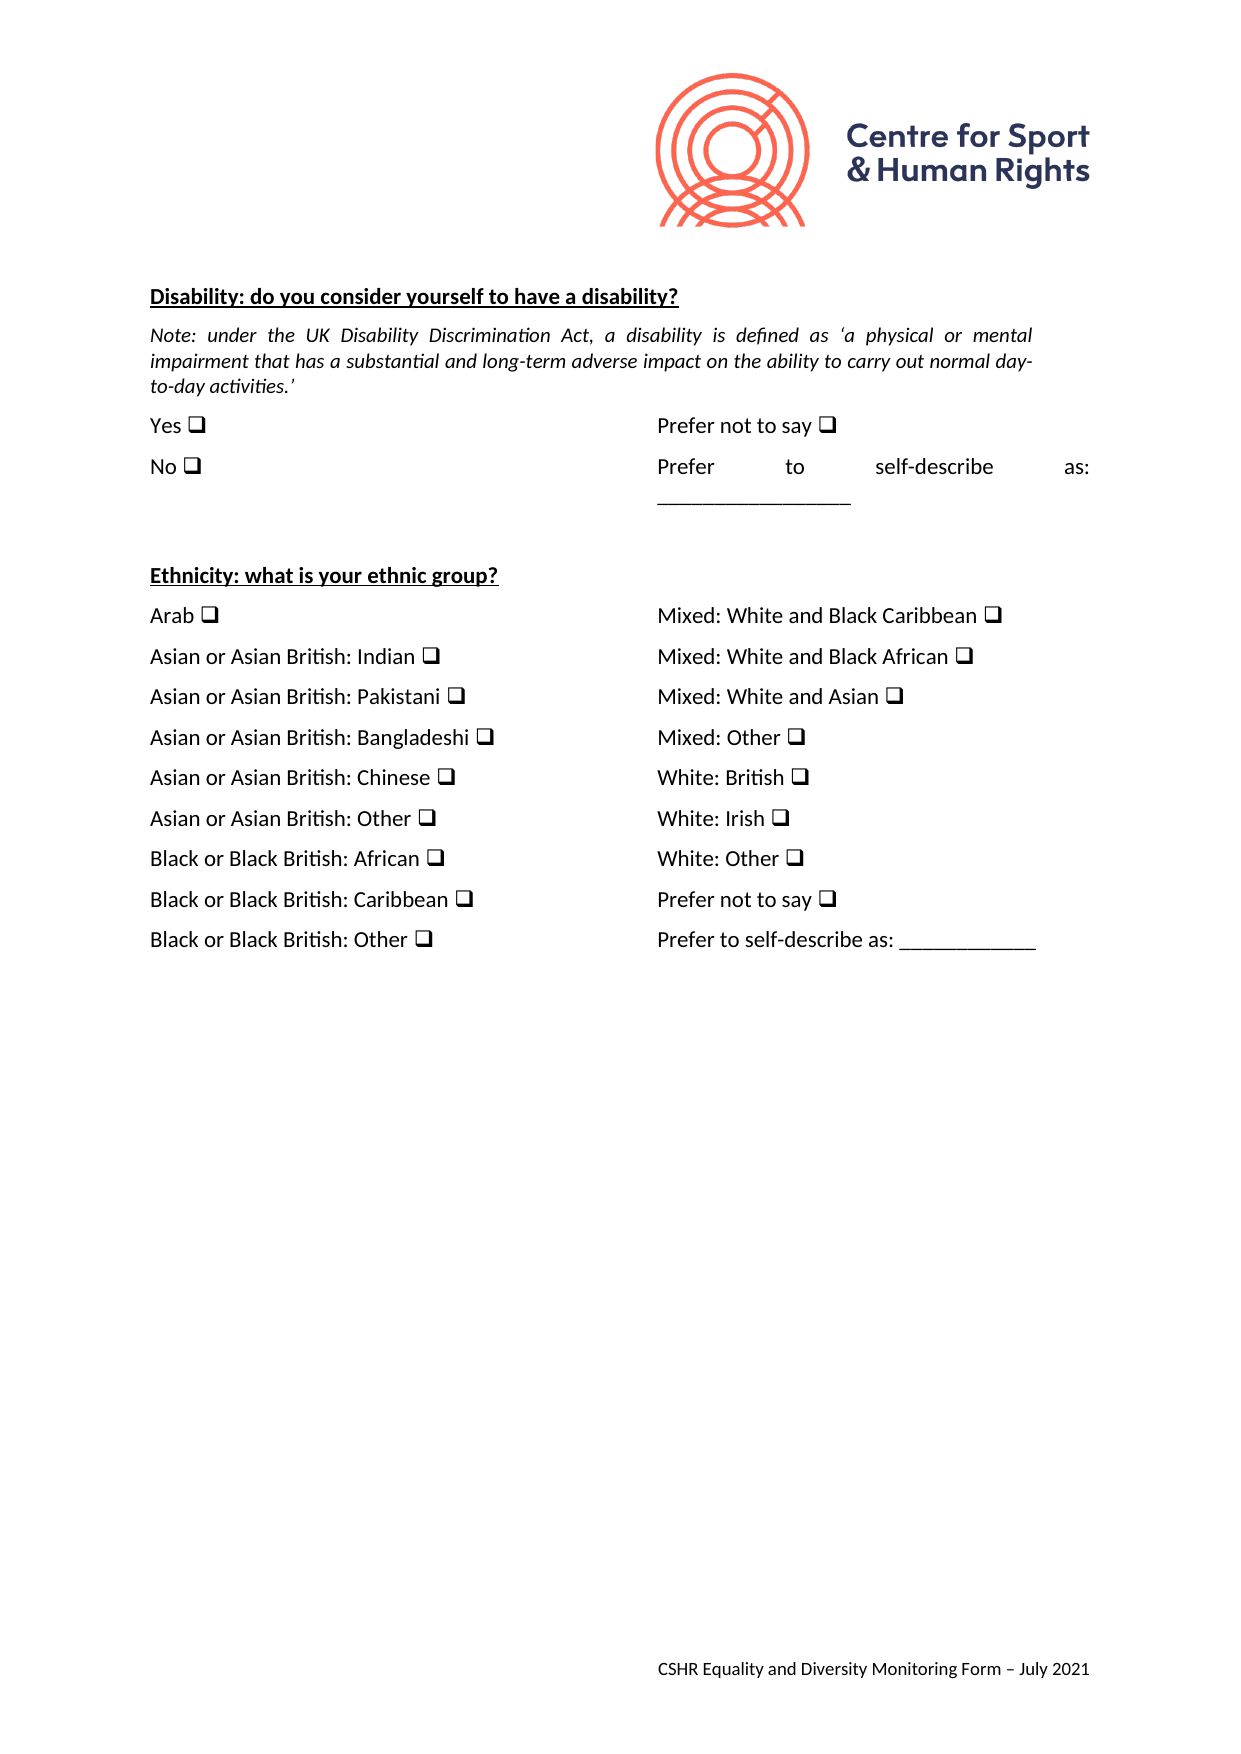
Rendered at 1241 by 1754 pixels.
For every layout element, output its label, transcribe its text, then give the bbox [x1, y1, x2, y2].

text White: British [657, 763, 1037, 791]
picture [655, 73, 1091, 229]
text Prefer to self-describe as: ____________ [657, 926, 1037, 953]
text Prefer not to say [657, 411, 1090, 439]
text Black or Black British: African [150, 844, 529, 872]
text Prefer to self-describe as: _________________ [657, 452, 1090, 508]
text White: Irish [657, 804, 1037, 832]
text Yes [150, 411, 583, 439]
text Prefer not to say [657, 885, 1037, 913]
text Asian or Asian British: Chinese [150, 763, 529, 791]
text Mixed: Other [657, 723, 1037, 751]
text Asian or Asian British: Other [150, 804, 529, 832]
text Mixed: White and Black African [657, 642, 1037, 670]
text Note: under the UK Disability Discrimination Act, a disability is defined as ‘a physical or mental impairment that has a substantial and long-term adverse impact on the ability to carry out normal day-to-day activities.’ [150, 322, 1037, 399]
text Disability: do you consider yourself to have a disability? [150, 282, 1090, 310]
text Asian or Asian British: Pakistani [150, 682, 529, 710]
text Mixed: White and Black Caribbean [657, 601, 1037, 629]
text No [150, 452, 583, 480]
text Arab [150, 601, 529, 629]
text Black or Black British: Caribbean [150, 885, 529, 913]
text Mixed: White and Asian [657, 682, 1037, 710]
text Asian or Asian British: Bangladeshi [150, 723, 529, 751]
text Black or Black British: Other [150, 926, 529, 953]
text White: Other [657, 844, 1037, 872]
text Ethnicity: what is your ethnic group? [150, 561, 1037, 589]
text Asian or Asian British: Indian [150, 642, 529, 670]
